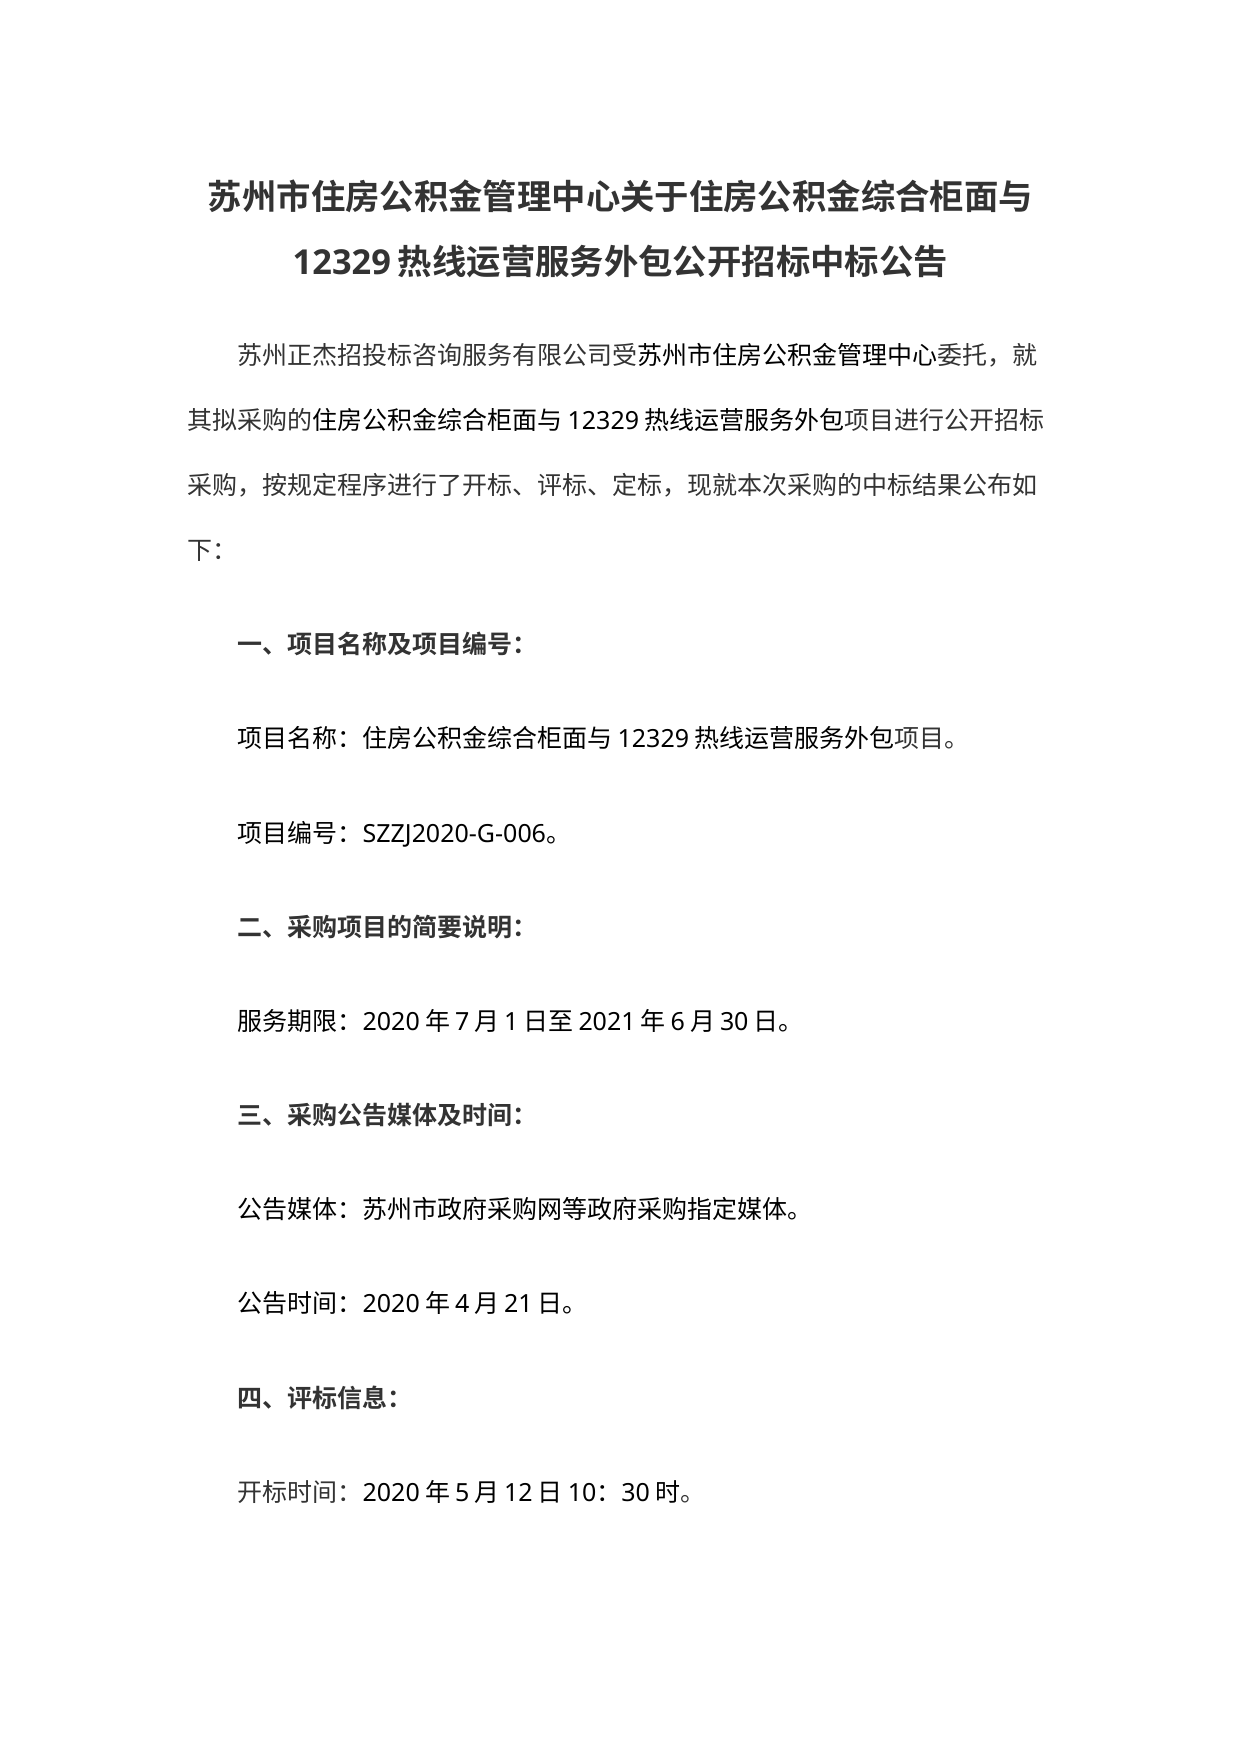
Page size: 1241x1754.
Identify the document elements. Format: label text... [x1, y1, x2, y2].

text 开标时间：2020年5月12日10：30时。 [187, 1458, 1053, 1523]
text 四、评标信息： [187, 1364, 1053, 1429]
text 项目编号：SZZJ2020-G-006。 [187, 799, 1053, 864]
text 公告媒体：苏州市政府采购网等政府采购指定媒体。 [187, 1175, 1053, 1240]
text 苏州正杰招投标咨询服务有限公司受苏州市住房公积金管理中心委托，就其拟采购的住房公积金综合柜面与12329热线运营服务外包项目进行公开招标采购，按规定程序进行了开标、评标、定标，现就本次采购的中标结果公布如下： [187, 321, 1053, 581]
text 三、采购公告媒体及时间： [187, 1081, 1053, 1146]
text 苏州市住房公积金管理中心关于住房公积金综合柜面与12329热线运营服务外包公开招标中标公告 [187, 162, 1053, 292]
text 服务期限：2020年7月1日至2021年6月30日。 [187, 987, 1053, 1052]
text 项目名称：住房公积金综合柜面与12329热线运营服务外包项目。 [187, 704, 1053, 769]
text 一、项目名称及项目编号： [187, 610, 1053, 675]
text 二、采购项目的简要说明： [187, 893, 1053, 958]
text 公告时间：2020年4月21日。 [187, 1269, 1053, 1334]
